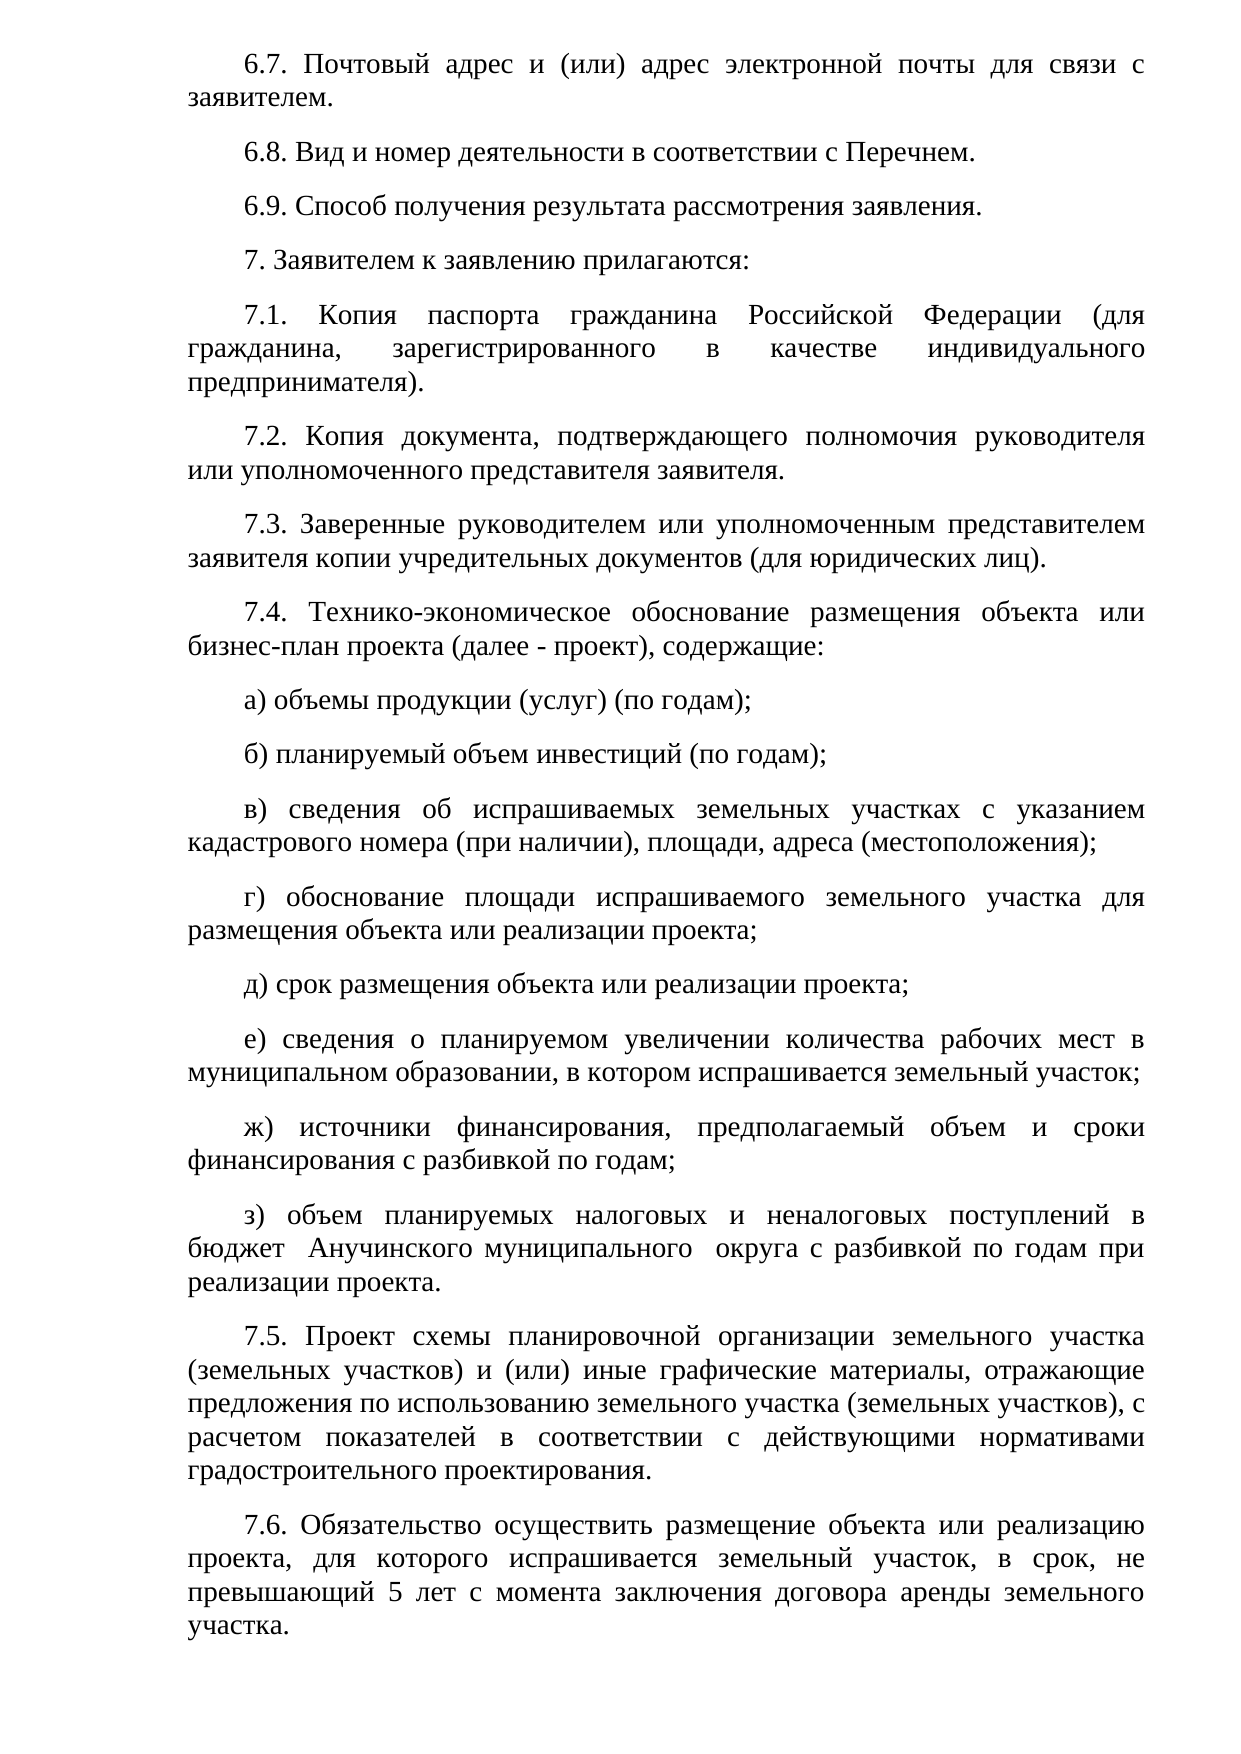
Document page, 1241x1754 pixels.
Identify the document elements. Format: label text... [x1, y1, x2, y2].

text 7.5. Проект схемы планировочной организации земельного участка (земельных участков) и (или) иные графические материалы, отражающие предложения по использованию земельного участка (земельных участков), с расчетом показателей в соответствии с действующими нормативами градостроительного проектирования. [187, 1318, 1146, 1486]
text г) обоснование площади испрашиваемого земельного участка для размещения объекта или реализации проекта; [187, 879, 1146, 946]
text 7.6. Обязательство осуществить размещение объекта или реализацию проекта, для которого испрашивается земельный участок, в срок, не превышающий 5 лет с момента заключения договора аренды земельного участка. [187, 1507, 1146, 1641]
text з) объем планируемых налоговых и неналоговых поступлений в бюджет Анучинского муниципального округа с разбивкой по годам при реализации проекта. [187, 1197, 1146, 1297]
text 7.1. Копия паспорта гражданина Российской Федерации (для гражданина, зарегистрированного в качестве индивидуального предпринимателя). [187, 297, 1146, 397]
text ж) источники финансирования, предполагаемый объем и сроки финансирования с разбивкой по годам; [187, 1109, 1146, 1176]
text в) сведения об испрашиваемых земельных участках с указанием кадастрового номера (при наличии), площади, адреса (местоположения); [187, 791, 1146, 858]
text 7. Заявителем к заявлению прилагаются: [187, 242, 1146, 276]
text а) объемы продукции (услуг) (по годам); [187, 682, 1146, 716]
text 7.2. Копия документа, подтверждающего полномочия руководителя или уполномоченного представителя заявителя. [187, 418, 1146, 485]
text б) планируемый объем инвестиций (по годам); [187, 736, 1146, 770]
text д) срок размещения объекта или реализации проекта; [187, 967, 1146, 1000]
text 7.3. Заверенные руководителем или уполномоченным представителем заявителя копии учредительных документов (для юридических лиц). [187, 506, 1146, 573]
text е) сведения о планируемом увеличении количества рабочих мест в муниципальном образовании, в котором испрашивается земельный участок; [187, 1021, 1146, 1088]
text 6.7. Почтовый адрес и (или) адрес электронной почты для связи с заявителем. [187, 46, 1146, 113]
text 7.4. Технико-экономическое обоснование размещения объекта или бизнес-план проекта (далее - проект), содержащие: [187, 594, 1146, 661]
text 6.9. Способ получения результата рассмотрения заявления. [187, 188, 1146, 222]
text 6.8. Вид и номер деятельности в соответствии с Перечнем. [187, 134, 1146, 167]
